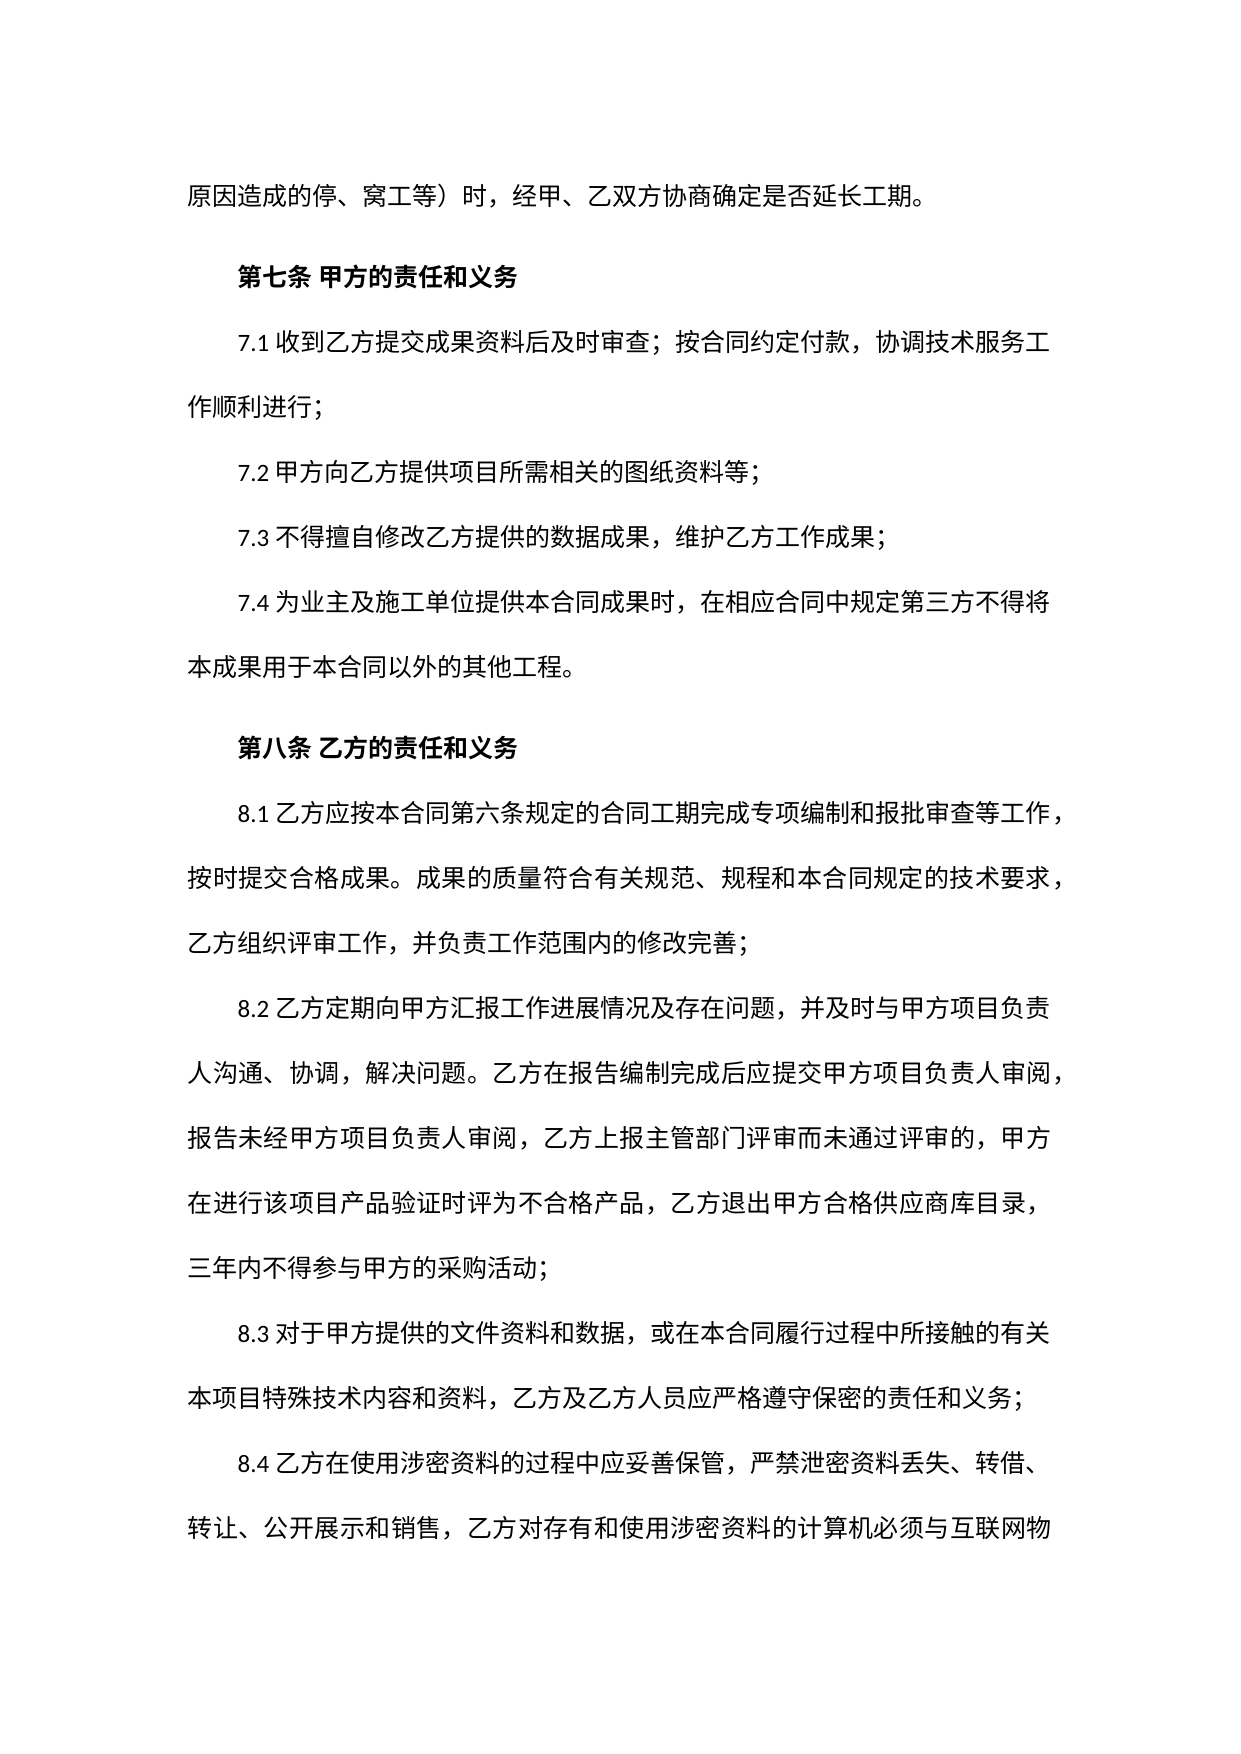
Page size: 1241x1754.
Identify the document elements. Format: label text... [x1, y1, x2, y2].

text 第七条 甲方的责任和义务 [187, 243, 1053, 308]
text 7.1 收到乙方提交成果资料后及时审查；按合同约定付款，协调技术服务工作顺利进行； [187, 308, 1053, 438]
text 8.3 对于甲方提供的文件资料和数据，或在本合同履行过程中所接触的有关本项目特殊技术内容和资料，乙方及乙方人员应严格遵守保密的责任和义务； [187, 1299, 1053, 1429]
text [187, 1429, 1053, 1559]
text 8.1 乙方应按本合同第六条规定的合同工期完成专项编制和报批审查等工作，按时提交合格成果。成果的质量符合有关规范、规程和本合同规定的技术要求，乙方组织评审工作，并负责工作范围内的修改完善； [187, 779, 1053, 974]
text 8.2 乙方定期向甲方汇报工作进展情况及存在问题，并及时与甲方项目负责人沟通、协调，解决问题。乙方在报告编制完成后应提交甲方项目负责人审阅，报告未经甲方项目负责人审阅，乙方上报主管部门评审而未通过评审的，甲方在进行该项目产品验证时评为不合格产品，乙方退出甲方合格供应商库目录，三年内不得参与甲方的采购活动； [187, 974, 1053, 1299]
text 7.3 不得擅自修改乙方提供的数据成果，维护乙方工作成果； [187, 503, 1053, 568]
text 7.4 为业主及施工单位提供本合同成果时，在相应合同中规定第三方不得将本成果用于本合同以外的其他工程。 [187, 568, 1053, 698]
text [187, 162, 1053, 227]
text 7.2甲方向乙方提供项目所需相关的图纸资料等； [187, 438, 1053, 503]
text 第八条 乙方的责任和义务 [187, 714, 1053, 779]
